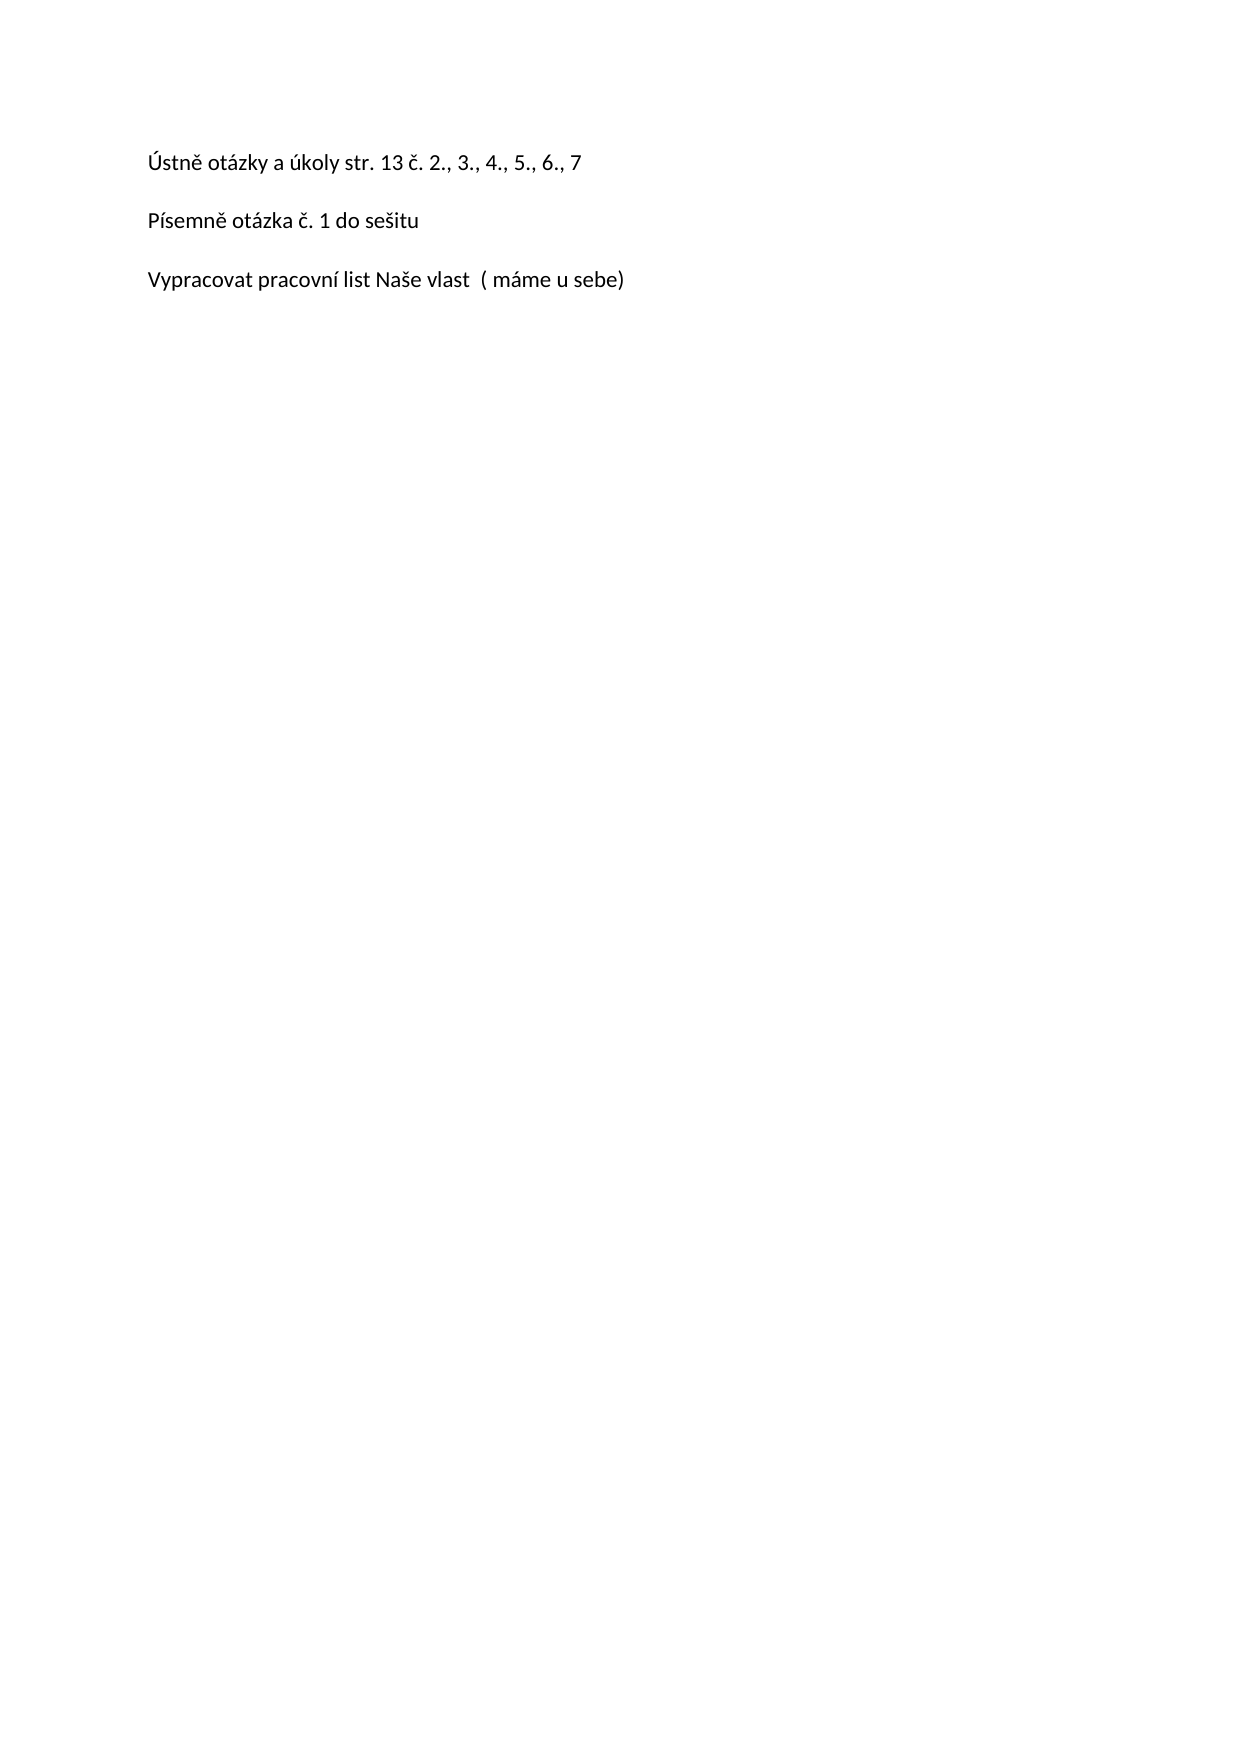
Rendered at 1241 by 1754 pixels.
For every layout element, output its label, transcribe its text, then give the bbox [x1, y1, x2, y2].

text Písemně otázka č. 1 do sešitu [148, 206, 1093, 234]
text Ústně otázky a úkoly str. 13 č. 2., 3., 4., 5., 6., 7 [148, 148, 1093, 176]
text Vypracovat pracovní list Naše vlast ( máme u sebe) [148, 265, 1093, 293]
